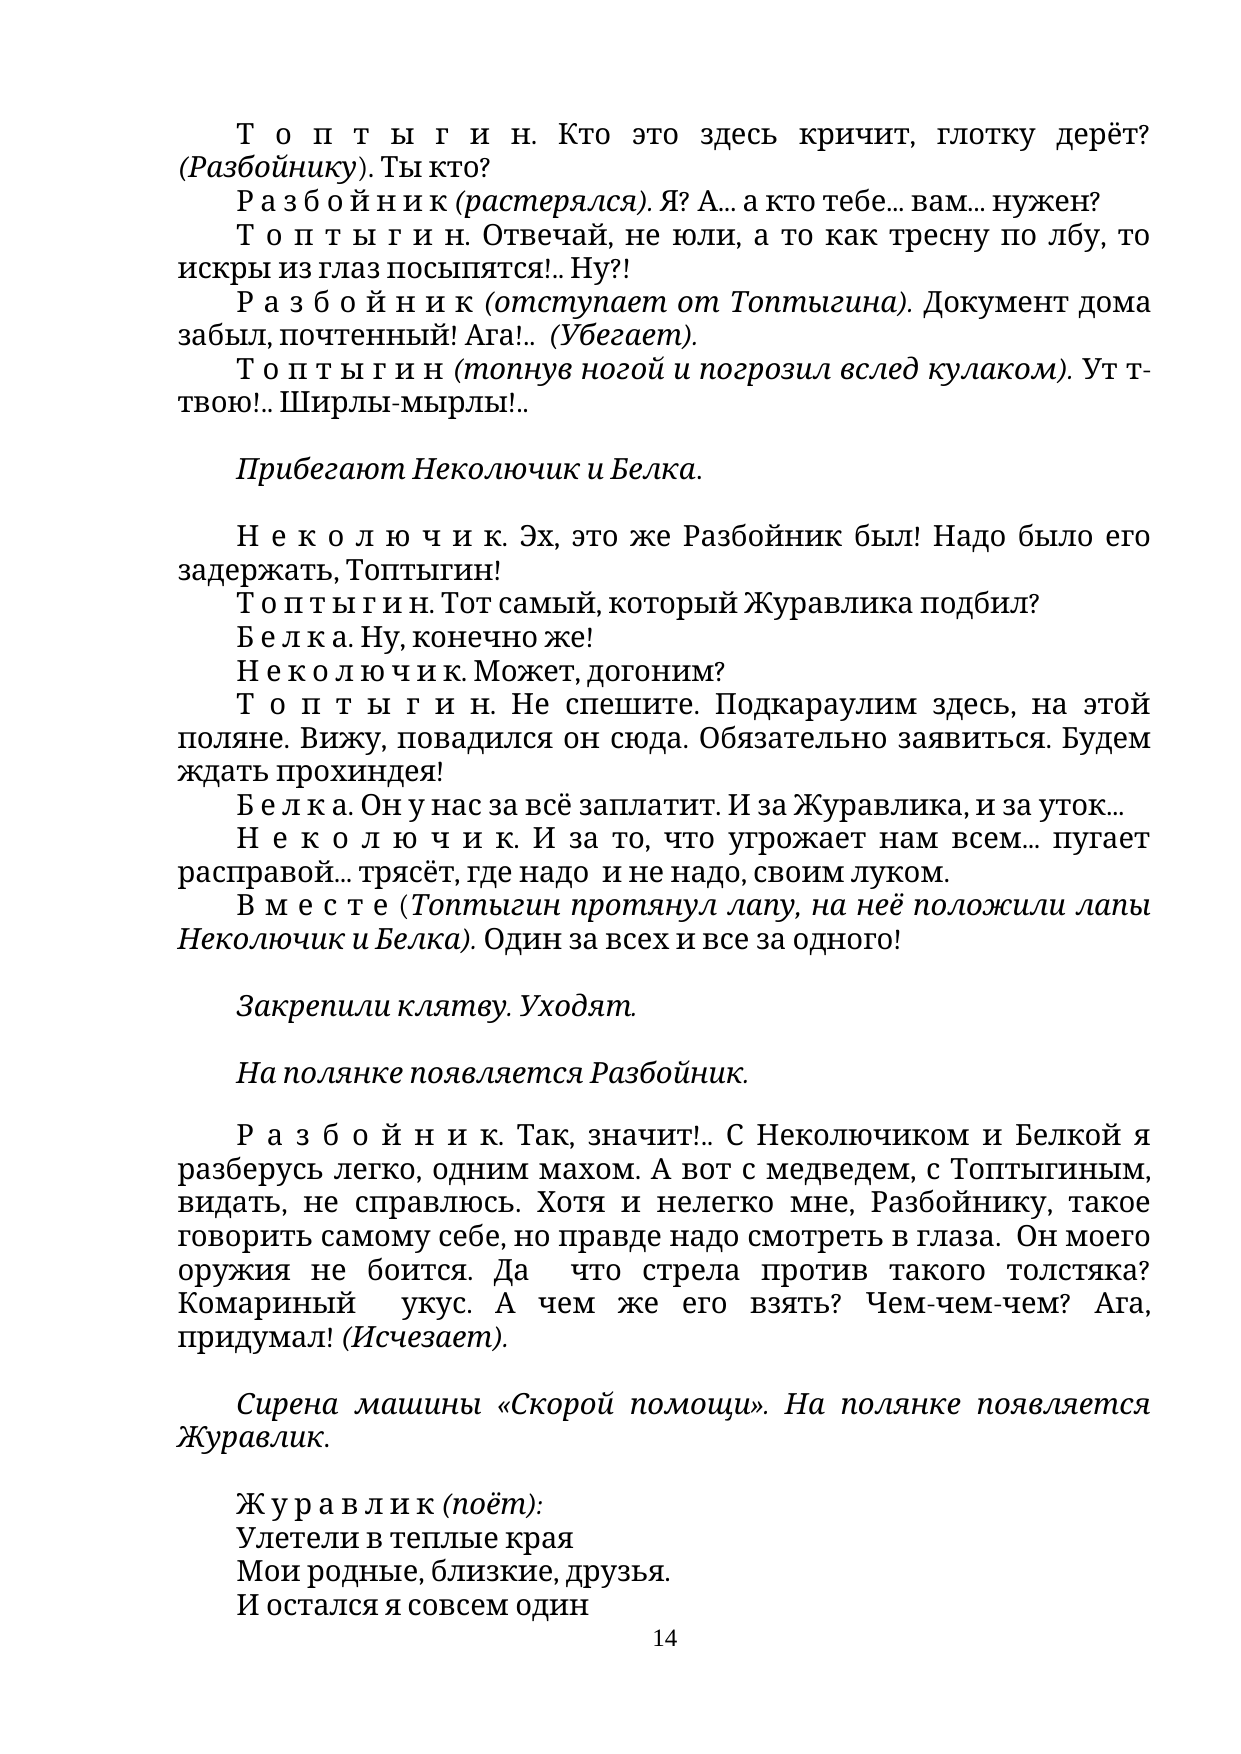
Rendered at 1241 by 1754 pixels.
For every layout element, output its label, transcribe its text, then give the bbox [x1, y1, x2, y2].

text Прибегают Неколючик и Белка. [177, 453, 1152, 487]
text Б е л к а. Ну, конечно же! [177, 621, 1152, 655]
text Б е л к а. Он у нас за всё заплатит. И за Журавлика, и за уток... [177, 789, 1152, 822]
text Р а з б о й н и к. Так, значит!.. С Неколючиком и Белкой я разберусь легко, одним махом. А вот с медведем, с Топтыгиным, видать, не справлюсь. Хотя и нелегко мне, Разбойнику, такое говорить самому себе, но правде надо смотреть в глаза. Он моего оружия не боится. Да что стрела против такого толстяка? Комариный укус. А чем же его взять? Чем-чем-чем? Ага, придумал! (Исчезает). [177, 1119, 1152, 1354]
text Закрепили клятву. Уходят. [177, 990, 1152, 1024]
text Ж у р а в л и к (поёт): [177, 1488, 1152, 1522]
text Н е к о л ю ч и к. Может, догоним? [177, 655, 1152, 688]
text Н е к о л ю ч и к. И за то, что угрожает нам всем... пугает расправой... трясёт, где надо и не надо, своим луком. [177, 822, 1152, 889]
text Т о п т ы г и н. Отвечай, не юли, а то как тресну по лбу, то искры из глаз посыпятся!.. Ну?! [177, 219, 1152, 286]
text Т о п т ы г и н. Не спешите. Подкараулим здесь, на этой поляне. Вижу, повадился он сюда. Обязательно заявиться. Будем ждать прохиндея! [177, 688, 1152, 789]
text В м е с т е (Топтыгин протянул лапу, на неё положили лапы Неколючик и Белка). Один за всех и все за одного! [177, 889, 1152, 957]
text Р а з б о й н и к (растерялся). Я? А... а кто тебе... вам... нужен? [177, 185, 1152, 219]
text На полянке появляется Разбойник. [177, 1057, 1152, 1091]
text Р а з б о й н и к (отступает от Топтыгина). Документ дома забыл, почтенный! Ага!.. (Убегает). [177, 286, 1152, 353]
text Сирена машины «Скорой помощи». На полянке появляется Журавлик. [177, 1388, 1152, 1455]
text Т о п т ы г и н (топнув ногой и погрозил вслед кулаком). Ут т-твою!.. Ширлы-мырлы!.. [177, 353, 1152, 420]
text Н е к о л ю ч и к. Эх, это же Разбойник был! Надо было его задержать, Топтыгин! [177, 521, 1152, 588]
text Т о п т ы г и н. Кто это здесь кричит, глотку дерёт? (Разбойнику). Ты кто? [177, 118, 1152, 185]
text Т о п т ы г и н. Тот самый, который Журавлика подбил? [177, 588, 1152, 621]
